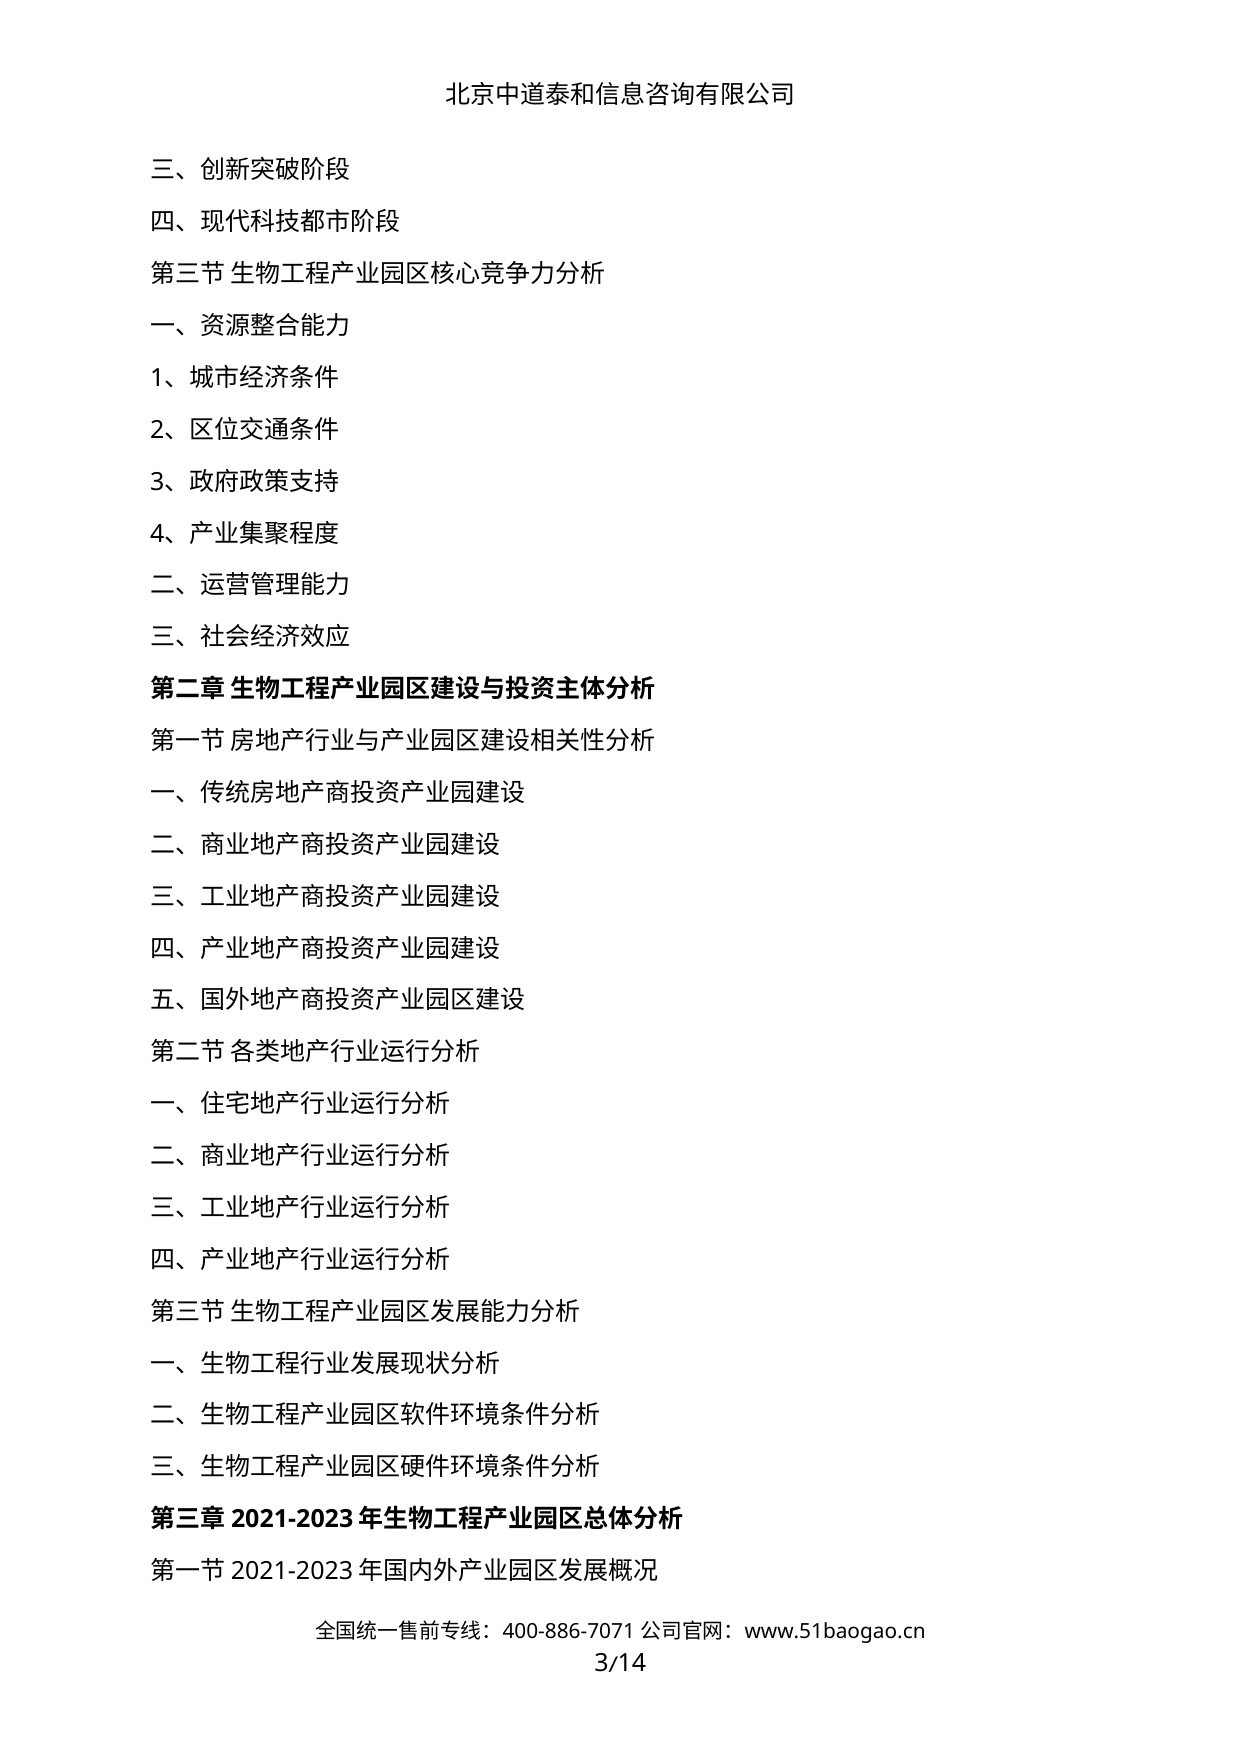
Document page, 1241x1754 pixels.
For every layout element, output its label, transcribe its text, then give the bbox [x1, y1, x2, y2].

text 三、社会经济效应 [150, 617, 1090, 653]
text 二、商业地产商投资产业园建设 [150, 824, 1090, 861]
text 第三节 生物工程产业园区核心竞争力分析 [150, 254, 1090, 290]
text 四、产业地产行业运行分析 [150, 1239, 1090, 1276]
text 三、生物工程产业园区硬件环境条件分析 [150, 1447, 1090, 1483]
text 第一节 房地产行业与产业园区建设相关性分析 [150, 721, 1090, 757]
text 4、产业集聚程度 [150, 513, 1090, 549]
text 第三节 生物工程产业园区发展能力分析 [150, 1291, 1090, 1327]
text 三、工业地产行业运行分析 [150, 1187, 1090, 1224]
text 三、工业地产商投资产业园建设 [150, 876, 1090, 912]
text 第二节 各类地产行业运行分析 [150, 1032, 1090, 1068]
text 一、住宅地产行业运行分析 [150, 1084, 1090, 1120]
text 一、传统房地产商投资产业园建设 [150, 772, 1090, 809]
text 2、区位交通条件 [150, 409, 1090, 446]
text 第二章 生物工程产业园区建设与投资主体分析 [150, 669, 1090, 705]
text 1、城市经济条件 [150, 357, 1090, 394]
text 3、政府政策支持 [150, 461, 1090, 497]
text 二、运营管理能力 [150, 565, 1090, 601]
text 四、现代科技都市阶段 [150, 202, 1090, 238]
text 五、国外地产商投资产业园区建设 [150, 980, 1090, 1016]
text 一、生物工程行业发展现状分析 [150, 1343, 1090, 1379]
text 四、产业地产商投资产业园建设 [150, 928, 1090, 964]
text 第一节 2021-2023年国内外产业园区发展概况 [150, 1551, 1090, 1587]
text 三、创新突破阶段 [150, 150, 1090, 186]
text 一、资源整合能力 [150, 306, 1090, 342]
text 二、商业地产行业运行分析 [150, 1136, 1090, 1172]
text 第三章 2021-2023年生物工程产业园区总体分析 [150, 1499, 1090, 1535]
text 二、生物工程产业园区软件环境条件分析 [150, 1395, 1090, 1431]
